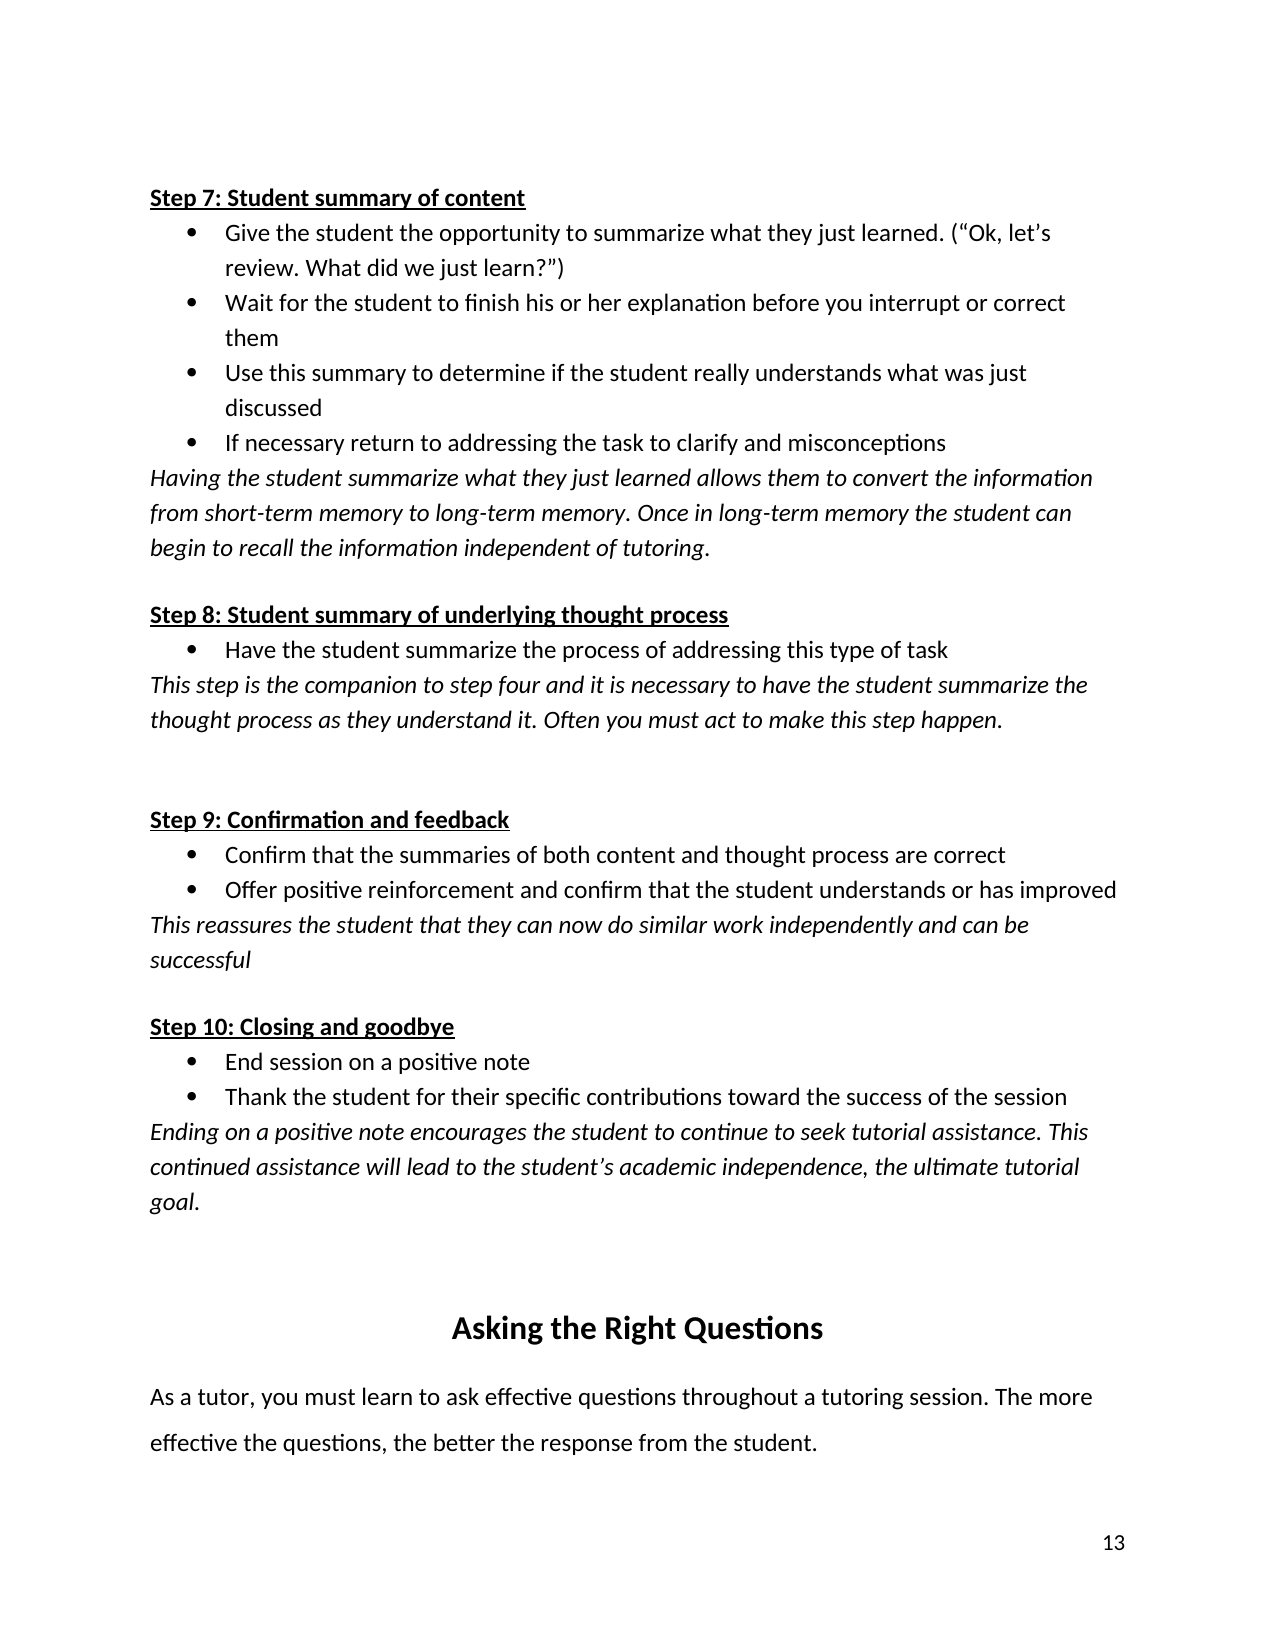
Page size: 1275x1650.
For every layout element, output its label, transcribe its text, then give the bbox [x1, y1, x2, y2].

text As a tutor, you must learn to ask effective questions throughout a tutoring session. The more effective the questions, the better the response from the student. [150, 1381, 1125, 1458]
list Thank the student for their specific contributions toward the success of the session [187, 1081, 1125, 1111]
text Ending on a positive note encourages the student to continue to seek tutorial assistance. This continued assistance will lead to the student’s academic independence, the ultimate tutorial goal. [150, 1116, 1125, 1216]
text Step 10: Closing and goodbye [150, 1011, 1125, 1041]
list Have the student summarize the process of addressing this type of task [187, 634, 1125, 665]
text Asking the Right Questions [150, 1307, 1125, 1348]
list End session on a positive note [187, 1046, 1125, 1076]
text Having the student summarize what they just learned allows them to convert the information from short-term memory to long-term memory. Once in long-term memory the student can begin to recall the information independent of tutoring. [150, 462, 1125, 563]
text This reassures the student that they can now do similar work independently and can be successful [150, 909, 1125, 974]
text Step 7: Student summary of content [150, 182, 1125, 213]
list Use this summary to determine if the student really understands what was just discussed [187, 357, 1125, 423]
list Confirm that the summaries of both content and thought process are correct [187, 839, 1125, 869]
list Offer positive reinforcement and confirm that the student understands or has improved [187, 874, 1125, 904]
text This step is the companion to step four and it is necessary to have the student summarize the thought process as they understand it. Often you must act to make this step happen. [150, 669, 1125, 735]
text Step 8: Student summary of underlying thought process [150, 599, 1125, 630]
text Step 9: Confirmation and feedback [150, 804, 1125, 834]
list If necessary return to addressing the task to clarify and misconceptions [187, 427, 1125, 458]
list Wait for the student to finish his or her explanation before you interrupt or correct them [187, 287, 1125, 353]
list Give the student the opportunity to summarize what they just learned. (“Ok, let’s review. What did we just learn?”) [187, 217, 1125, 283]
